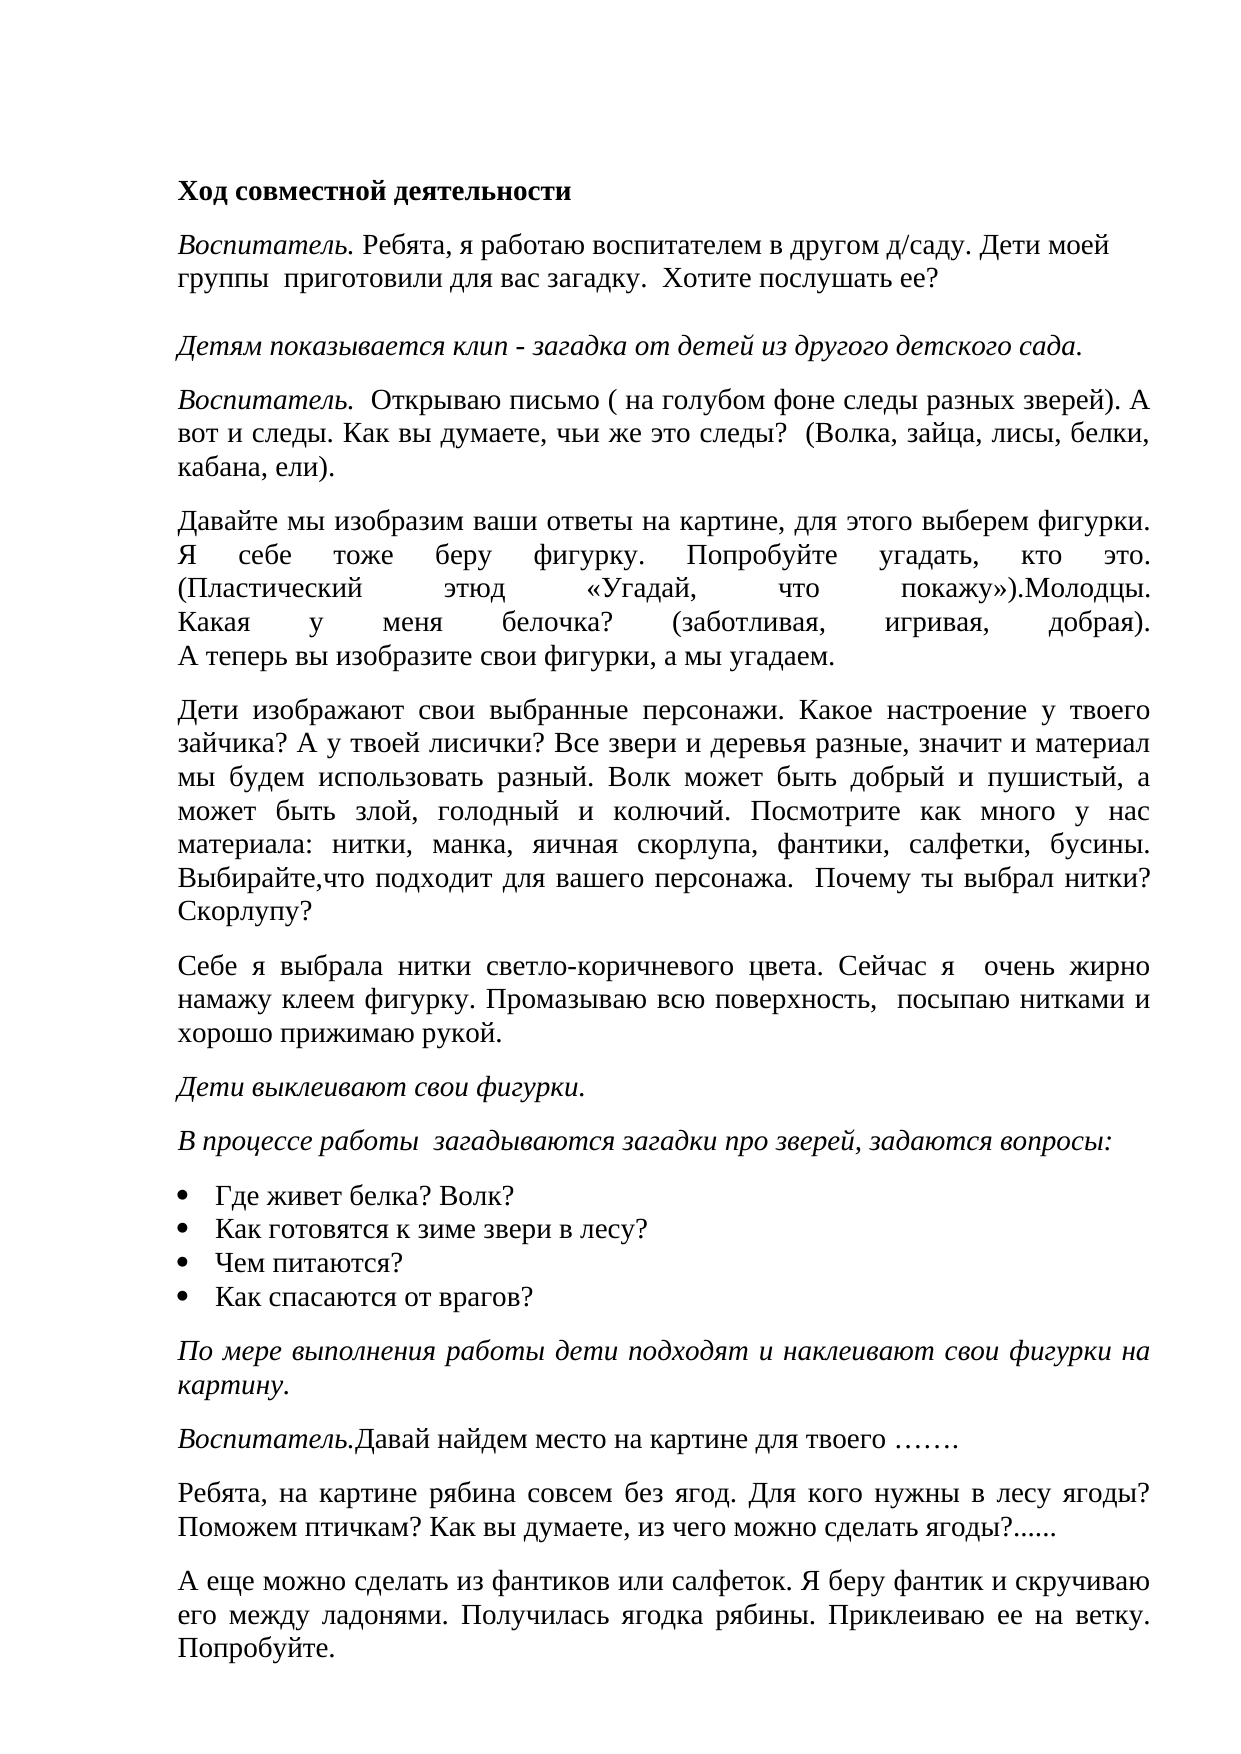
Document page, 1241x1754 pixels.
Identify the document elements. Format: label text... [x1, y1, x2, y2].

text Ребята, на картине рябина совсем без ягод. Для кого нужны в лесу ягоды? Поможем птичкам? Как вы думаете, из чего можно сделать ягоды?...... [177, 1476, 1152, 1543]
list Воспитатель. Ребята, я работаю воспитателем в другом д/саду. Дети моей группы приготовили для вас загадку. Хотите послушать ее? [177, 227, 1152, 294]
text Себе я выбрала нитки светло-коричневого цвета. Сейчас я очень жирно намажу клеем фигурку. Промазываю всю поверхность, посыпаю нитками и хорошо прижимаю рукой. [177, 948, 1152, 1048]
list Как готовятся к зиме звери в лесу? [177, 1211, 1152, 1245]
text Дети изображают свои выбранные персонажи. Какое настроение у твоего зайчика? А у твоей лисички? Все звери и деревья разные, значит и материал мы будем использовать разный. Волк может быть добрый и пушистый, а может быть злой, голодный и колючий. Посмотрите как много у нас материала: нитки, манка, яичная скорлупа, фантики, салфетки, бусины. Выбирайте,что подходит для вашего персонажа. Почему ты выбрал нитки? Скорлупу? [177, 692, 1152, 927]
text Воспитатель. Открываю письмо ( на голубом фоне следы разных зверей). А вот и следы. Как вы думаете, чьи же это следы? (Волка, зайца, лисы, белки, кабана, ели). [177, 382, 1152, 483]
list Детям показывается клип - загадка от детей из другого детского сада. [177, 328, 1152, 361]
text В процессе работы загадываются загадки про зверей, задаются вопросы: [177, 1123, 1152, 1157]
text А еще можно сделать из фантиков или салфеток. Я беру фантик и скручиваю его между ладонями. Получилась ягодка рябины. Приклеиваю ее на ветку. Попробуйте. [177, 1563, 1152, 1664]
list Чем питаются? [177, 1245, 1152, 1279]
text Воспитатель.Давай найдем место на картине для твоего ……. [177, 1421, 1152, 1455]
text Дети выклеивают свои фигурки. [177, 1069, 1152, 1103]
text По мере выполнения работы дети подходят и наклеивают свои фигурки на картину. [177, 1333, 1152, 1400]
list Где живет белка? Волк? [177, 1178, 1152, 1211]
text Ход совместной деятельности [177, 173, 1152, 206]
list Как спасаются от врагов? [177, 1279, 1152, 1312]
text Давайте мы изобразим ваши ответы на картине, для этого выберем фигурки. Я себе тоже беру фигурку. Попробуйте угадать, кто это. (Пластический этюд «Угадай, что покажу»).Молодцы. Какая у меня белочка? (заботливая, игривая, добрая). А теперь вы изобразите свои фигурки, а мы угадаем. [177, 503, 1152, 671]
